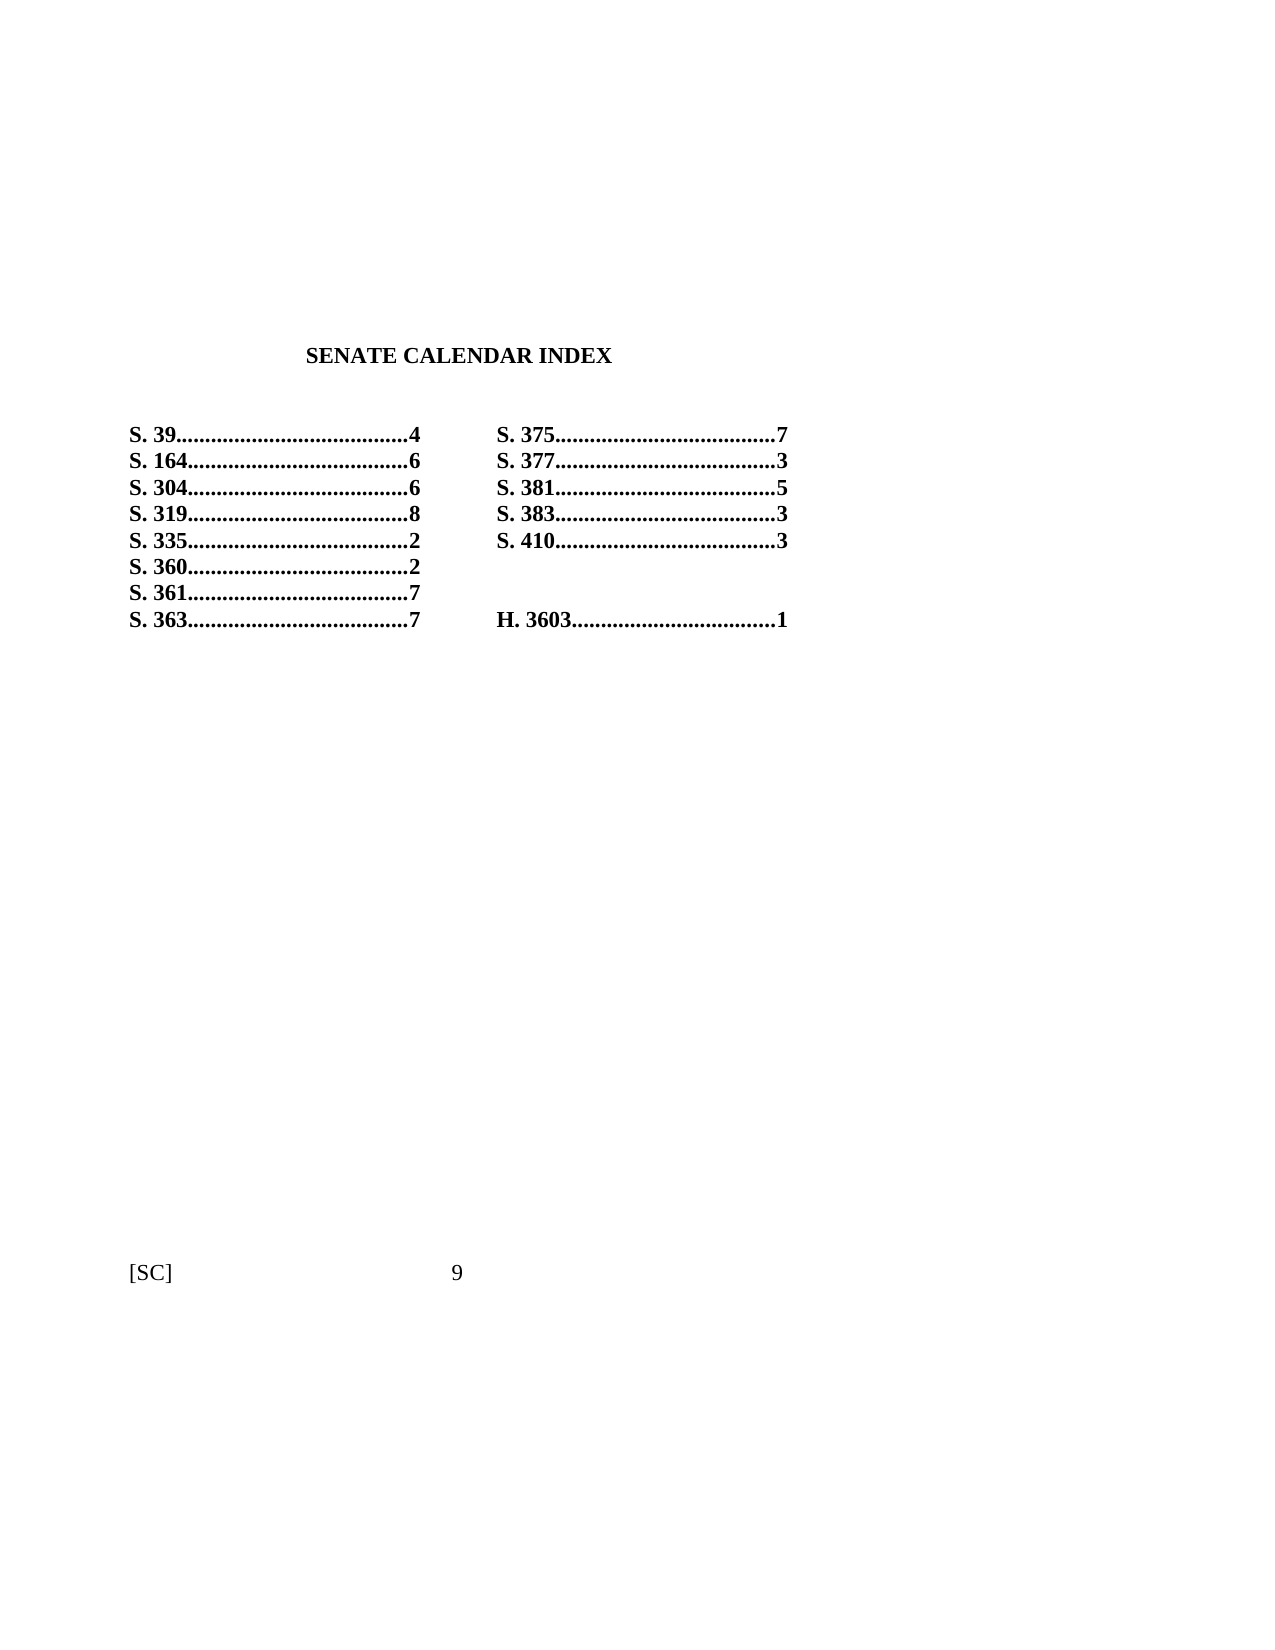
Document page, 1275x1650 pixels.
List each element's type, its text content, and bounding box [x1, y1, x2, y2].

text S. 304 6 [129, 474, 421, 500]
text S. 381 5 [496, 474, 789, 500]
text S. 335 2 [129, 527, 421, 553]
text S. 410 3 [496, 527, 789, 553]
text SENATE CALENDAR INDEX [129, 342, 789, 368]
text S. 361 7 [129, 579, 421, 606]
text S. 360 2 [129, 553, 421, 579]
text S. 39 4 [129, 421, 421, 448]
text S. 375 7 [496, 421, 789, 448]
text S. 383 3 [496, 500, 789, 527]
text S. 363 7 [129, 606, 421, 632]
text S. 377 3 [496, 448, 789, 474]
text S. 319 8 [129, 500, 421, 527]
text H. 3603 1 [496, 606, 789, 632]
text S. 164 6 [129, 448, 421, 474]
